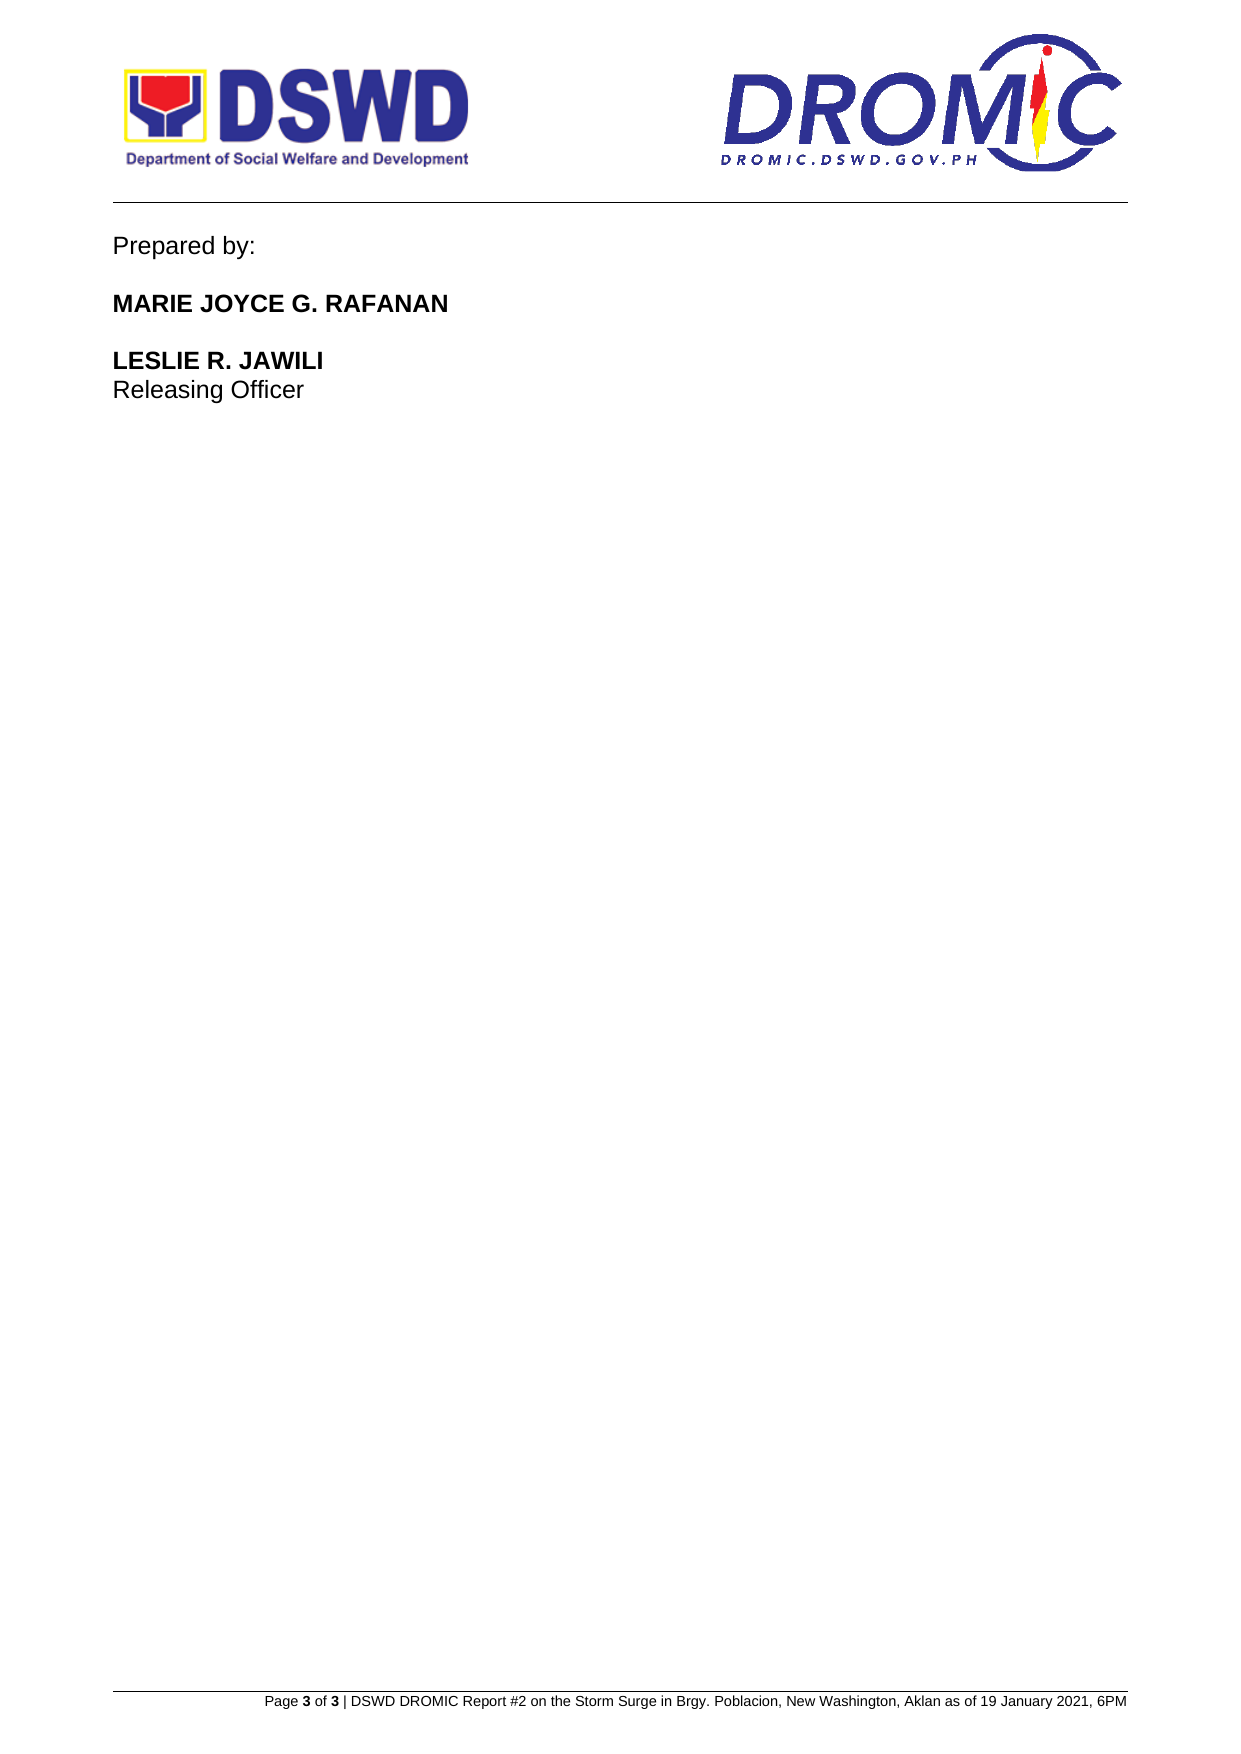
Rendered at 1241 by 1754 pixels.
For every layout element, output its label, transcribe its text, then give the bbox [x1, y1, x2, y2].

picture [713, 33, 1127, 171]
text LESLIE R. JAWILI [112, 346, 1128, 375]
text Prepared by: [112, 231, 1128, 260]
text Releasing Officer [112, 375, 1128, 404]
picture [112, 65, 482, 172]
text MARIE JOYCE G. RAFANAN [112, 289, 1128, 317]
